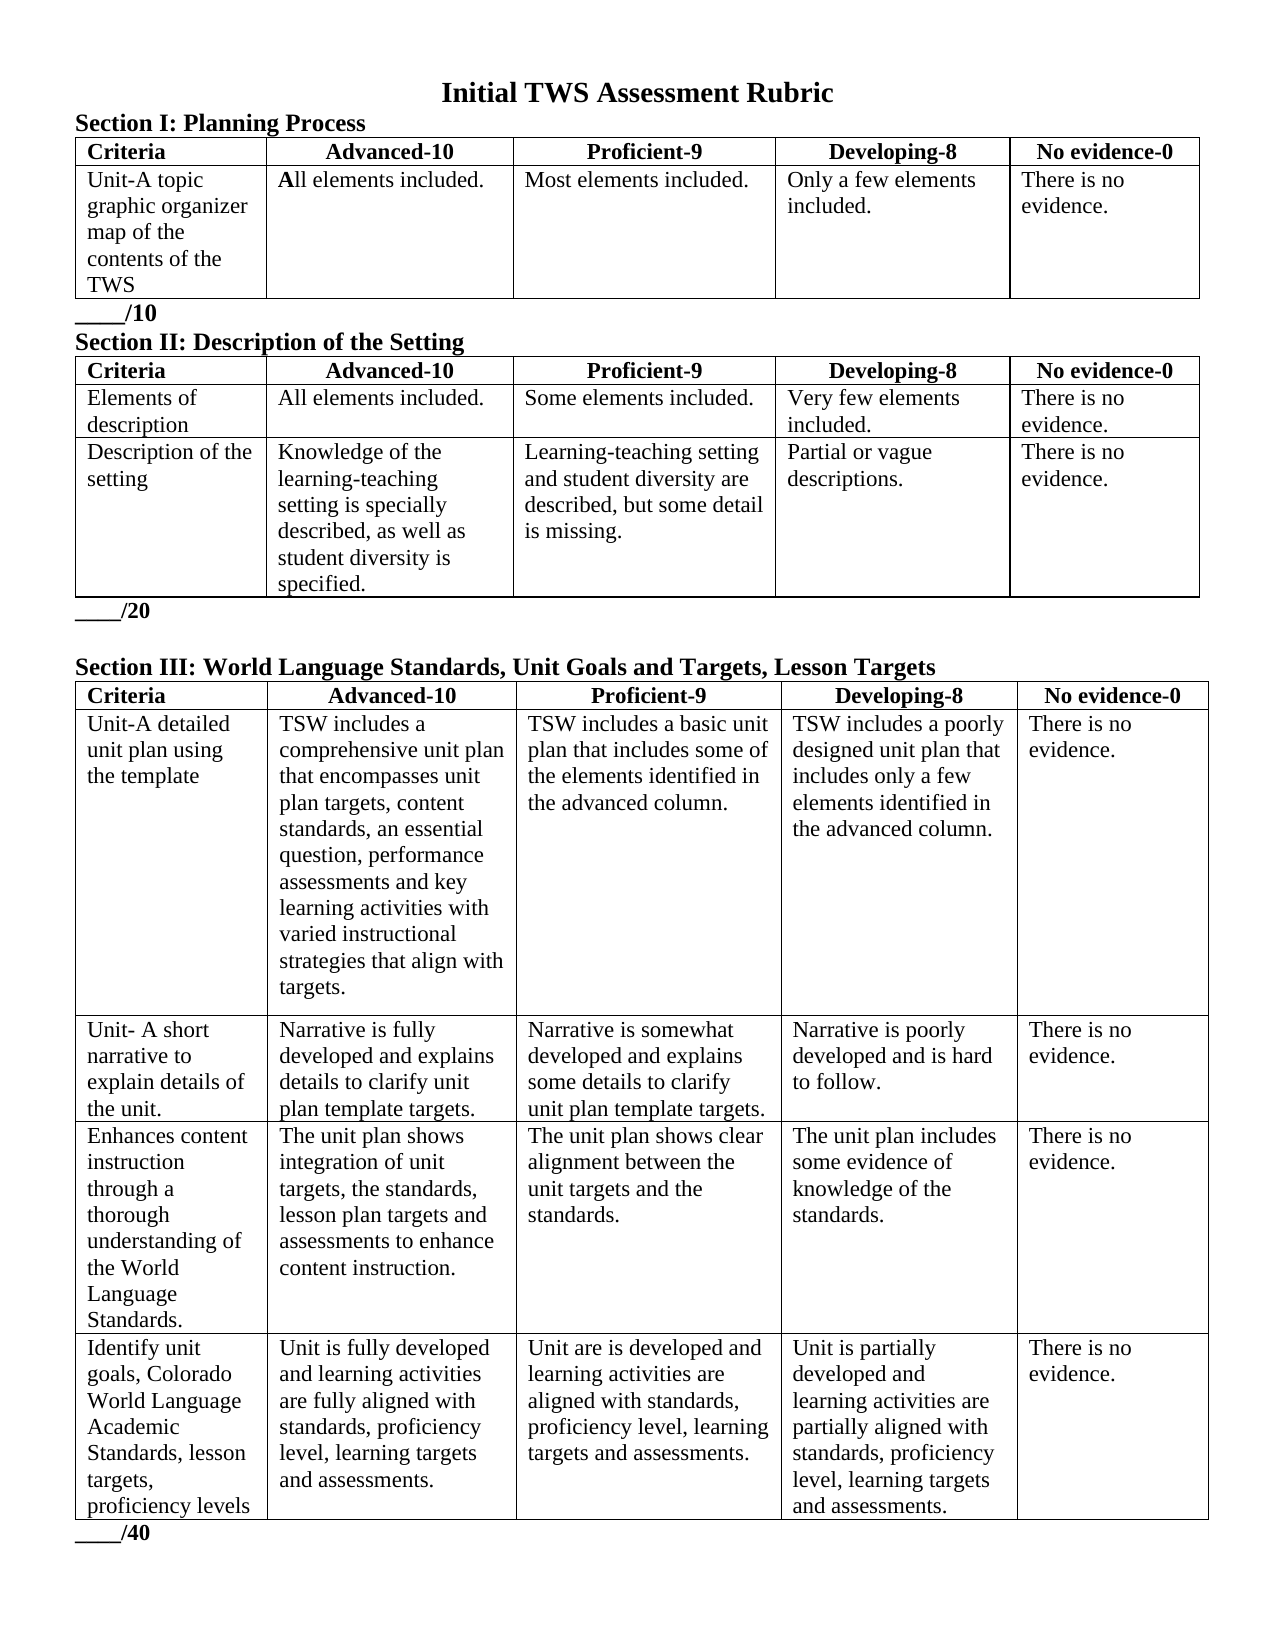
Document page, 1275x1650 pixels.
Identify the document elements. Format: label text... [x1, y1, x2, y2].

table_header Criteria [76, 682, 267, 709]
table_cell All elements included. [267, 385, 513, 437]
text ____/40 [75, 1520, 1200, 1546]
table_header Developing-8 [776, 138, 1009, 165]
table_cell Elements of description [76, 385, 266, 437]
table_cell There is no evidence. [1018, 710, 1208, 1014]
table_header No evidence-0 [1011, 138, 1199, 165]
text Initial TWS Assessment Rubric [75, 75, 1200, 108]
table_header No evidence-0 [1011, 357, 1199, 383]
table_cell Most elements included. [514, 166, 775, 297]
table_header No evidence-0 [1018, 682, 1208, 709]
table_cell Narrative is poorly developed and is hard to follow. [782, 1016, 1017, 1121]
table_cell Some elements included. [514, 385, 775, 437]
table_cell Narrative is fully developed and explains details to clarify unit plan template targets. [268, 1016, 516, 1121]
table_cell Unit-A topic graphic organizer map of the contents of the TWS [76, 166, 266, 297]
table_cell Knowledge of the learning-teaching setting is specially described, as well as student diversity is specified. [267, 438, 513, 596]
table_header Proficient-9 [514, 357, 775, 383]
table_header Developing-8 [782, 682, 1017, 709]
text Section III: World Language Standards, Unit Goals and Targets, Lesson Targets [75, 652, 1200, 681]
table_cell Unit are is developed and learning activities are aligned with standards, proficiency level, learning targets and assessments. [517, 1334, 781, 1518]
table_cell Unit is partially developed and learning activities are partially aligned with standards, proficiency level, learning targets and assessments. [782, 1334, 1017, 1518]
text ____/20 [75, 598, 1200, 624]
table_cell There is no evidence. [1011, 438, 1199, 596]
table_header Criteria [76, 138, 266, 165]
table_cell Narrative is somewhat developed and explains some details to clarify unit plan template targets. [517, 1016, 781, 1121]
table_cell Only a few elements included. [776, 166, 1009, 297]
table_header Proficient-9 [514, 138, 775, 165]
table_header Advanced-10 [267, 138, 513, 165]
table_cell Enhances content instruction through a thorough understanding of the World Language Standards. [76, 1122, 267, 1333]
text Section I: Planning Process [75, 108, 1200, 137]
table_cell Partial or vague descriptions. [776, 438, 1009, 596]
table_cell There is no evidence. [1018, 1016, 1208, 1121]
table_header Criteria [76, 357, 266, 383]
table_cell Identify unit goals, Colorado World Language Academic Standards, lesson targets, proficiency levels [76, 1334, 267, 1518]
table_cell The unit plan shows integration of unit targets, the standards, lesson plan targets and assessments to enhance content instruction. [268, 1122, 516, 1333]
table_cell There is no evidence. [1011, 385, 1199, 437]
table_cell The unit plan shows clear alignment between the unit targets and the standards. [517, 1122, 781, 1333]
table_cell Very few elements included. [776, 385, 1009, 437]
table_cell There is no evidence. [1011, 166, 1199, 297]
text ____/10 [75, 299, 1200, 327]
table_cell There is no evidence. [1018, 1334, 1208, 1518]
table_cell Unit- A short narrative to explain details of the unit. [76, 1016, 267, 1121]
text Section II: Description of the Setting [75, 327, 1200, 356]
table_cell TSW includes a poorly designed unit plan that includes only a few elements identified in the advanced column. [782, 710, 1017, 1014]
table_cell The unit plan includes some evidence of knowledge of the standards. [782, 1122, 1017, 1333]
table_header Proficient-9 [517, 682, 781, 709]
table_cell TSW includes a basic unit plan that includes some of the elements identified in the advanced column. [517, 710, 781, 1014]
table_cell Learning-teaching setting and student diversity are described, but some detail is missing. [514, 438, 775, 596]
table_header Developing-8 [776, 357, 1009, 383]
table_cell There is no evidence. [1018, 1122, 1208, 1333]
table_cell TSW includes a comprehensive unit plan that encompasses unit plan targets, content standards, an essential question, performance assessments and key learning activities with varied instructional strategies that align with targets. [268, 710, 516, 1014]
table_cell Unit is fully developed and learning activities are fully aligned with standards, proficiency level, learning targets and assessments. [268, 1334, 516, 1518]
table_cell All elements included. [267, 166, 513, 297]
table_header Advanced-10 [268, 682, 516, 709]
table_cell Description of the setting [76, 438, 266, 596]
table_header Advanced-10 [267, 357, 513, 383]
table_cell Unit-A detailed unit plan using the template [76, 710, 267, 1014]
